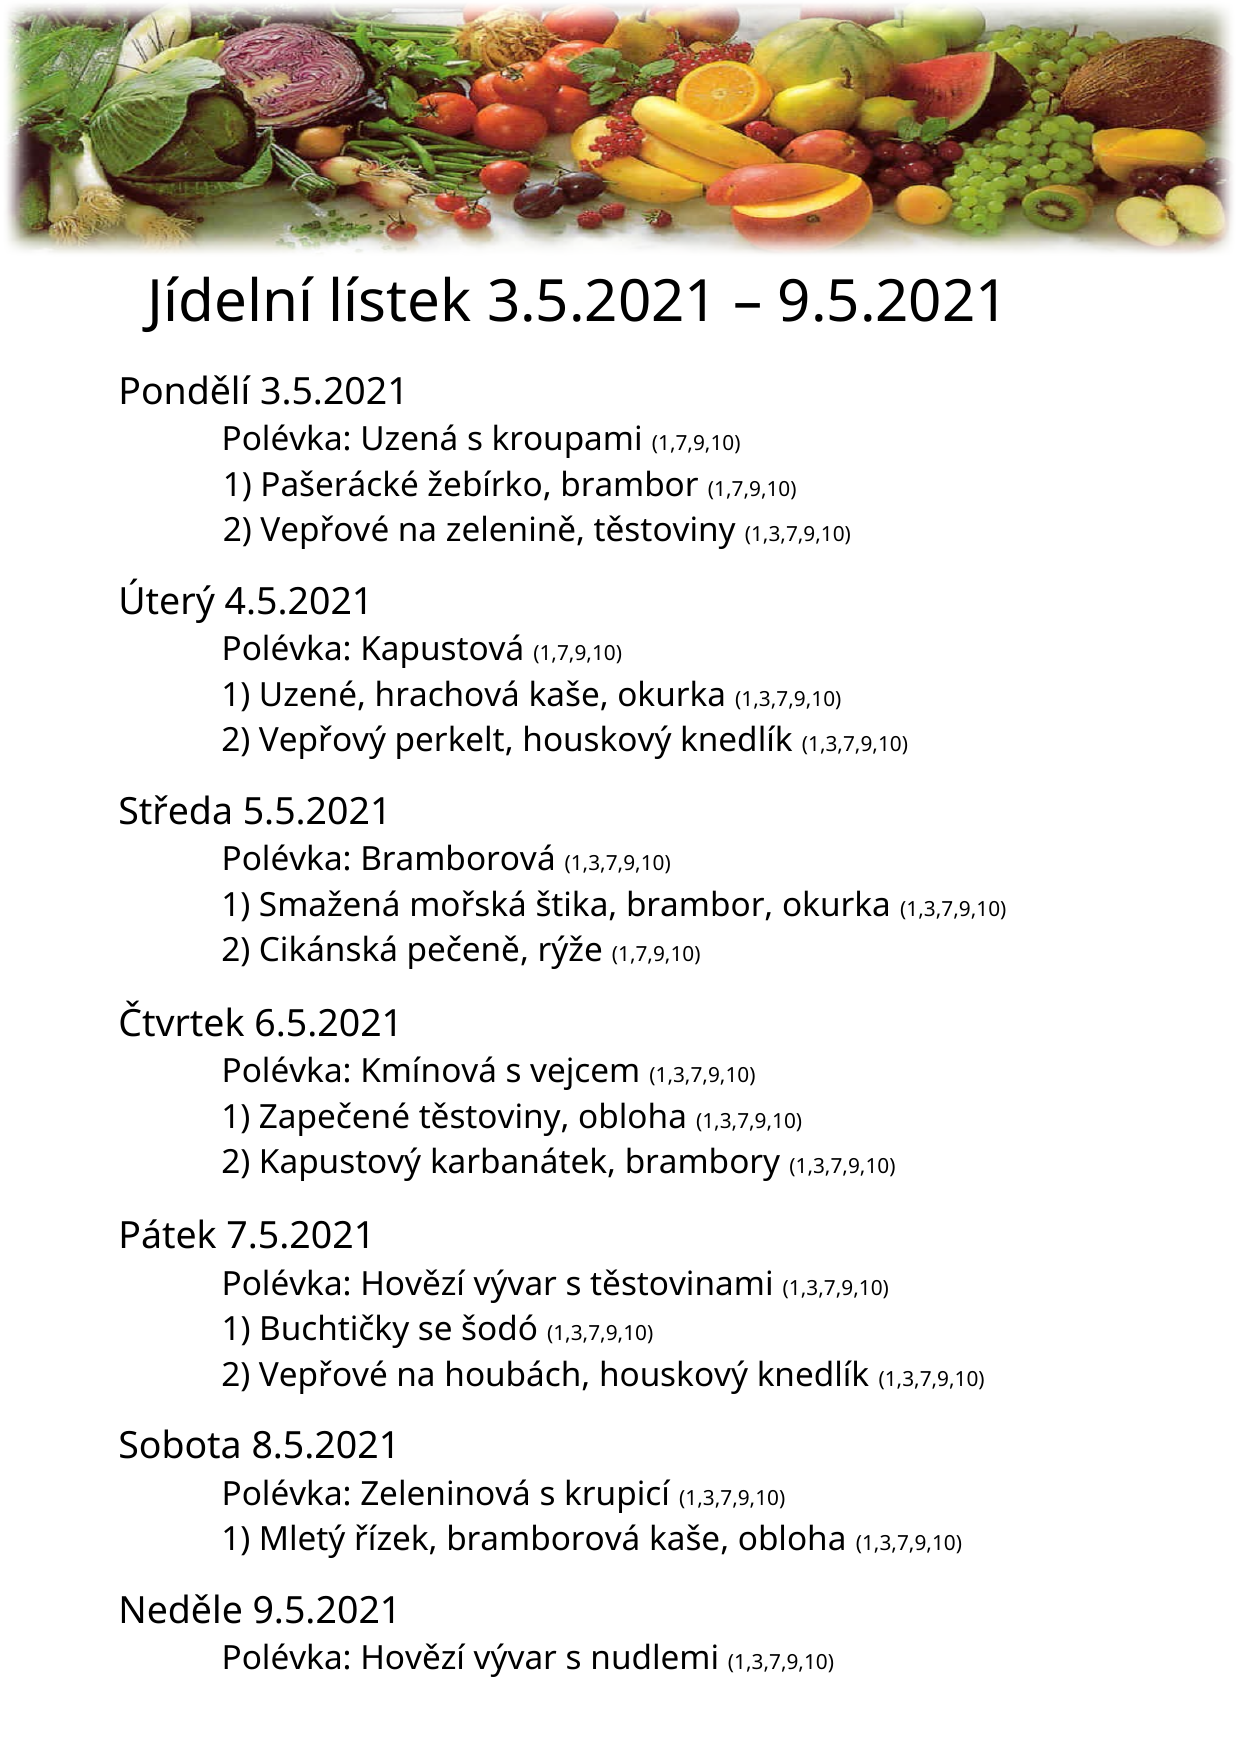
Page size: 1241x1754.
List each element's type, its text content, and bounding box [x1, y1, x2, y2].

text Středa 5.5.2021 [103, 784, 1093, 835]
list Buchtičky se šodó (1,3,7,9,10) [221, 1305, 1093, 1350]
text Polévka: Kapustová (1,7,9,10) [103, 625, 1093, 670]
text Polévka: Hovězí vývar s nudlemi (1,3,7,9,10) [103, 1634, 1093, 1679]
text Jídelní lístek 3.5.2021 – 9.5.2021 [148, 259, 1093, 339]
text Polévka: Uzená s kroupami (1,7,9,10) [118, 415, 1093, 460]
list Zapečené těstoviny, obloha (1,3,7,9,10) [221, 1093, 1093, 1138]
text Polévka: Kmínová s vejcem (1,3,7,9,10) [103, 1047, 1093, 1093]
picture [29, 28, 1209, 230]
list Mletý řízek, bramborová kaše, obloha (1,3,7,9,10) [221, 1515, 1093, 1560]
list Uzené, hrachová kaše, okurka (1,3,7,9,10) [221, 670, 1093, 716]
text Polévka: Bramborová (1,3,7,9,10) [103, 835, 1093, 880]
text Pátek 7.5.2021 [103, 1208, 1093, 1259]
list Kapustový karbanátek, brambory (1,3,7,9,10) [221, 1138, 1093, 1183]
list Vepřový perkelt, houskový knedlík (1,3,7,9,10) [221, 716, 1093, 761]
list Vepřové na houbách, houskový knedlík (1,3,7,9,10) [221, 1350, 1093, 1396]
text Pondělí 3.5.2021 [118, 364, 1093, 415]
text Úterý 4.5.2021 [103, 574, 1093, 625]
text Polévka: Hovězí vývar s těstovinami (1,3,7,9,10) [103, 1259, 1093, 1305]
list Cikánská pečeně, rýže (1,7,9,10) [221, 926, 1093, 971]
list Smažená mořská štika, brambor, okurka (1,3,7,9,10) [221, 880, 1093, 926]
list Pašerácké žebírko, brambor (1,7,9,10) [223, 460, 1093, 506]
list Vepřové na zelenině, těstoviny (1,3,7,9,10) [223, 506, 1093, 551]
text Sobota 8.5.2021 [103, 1418, 1093, 1469]
text Čtvrtek 6.5.2021 [103, 996, 1093, 1047]
text Polévka: Zeleninová s krupicí (1,3,7,9,10) [103, 1469, 1093, 1515]
text Neděle 9.5.2021 [103, 1583, 1093, 1634]
